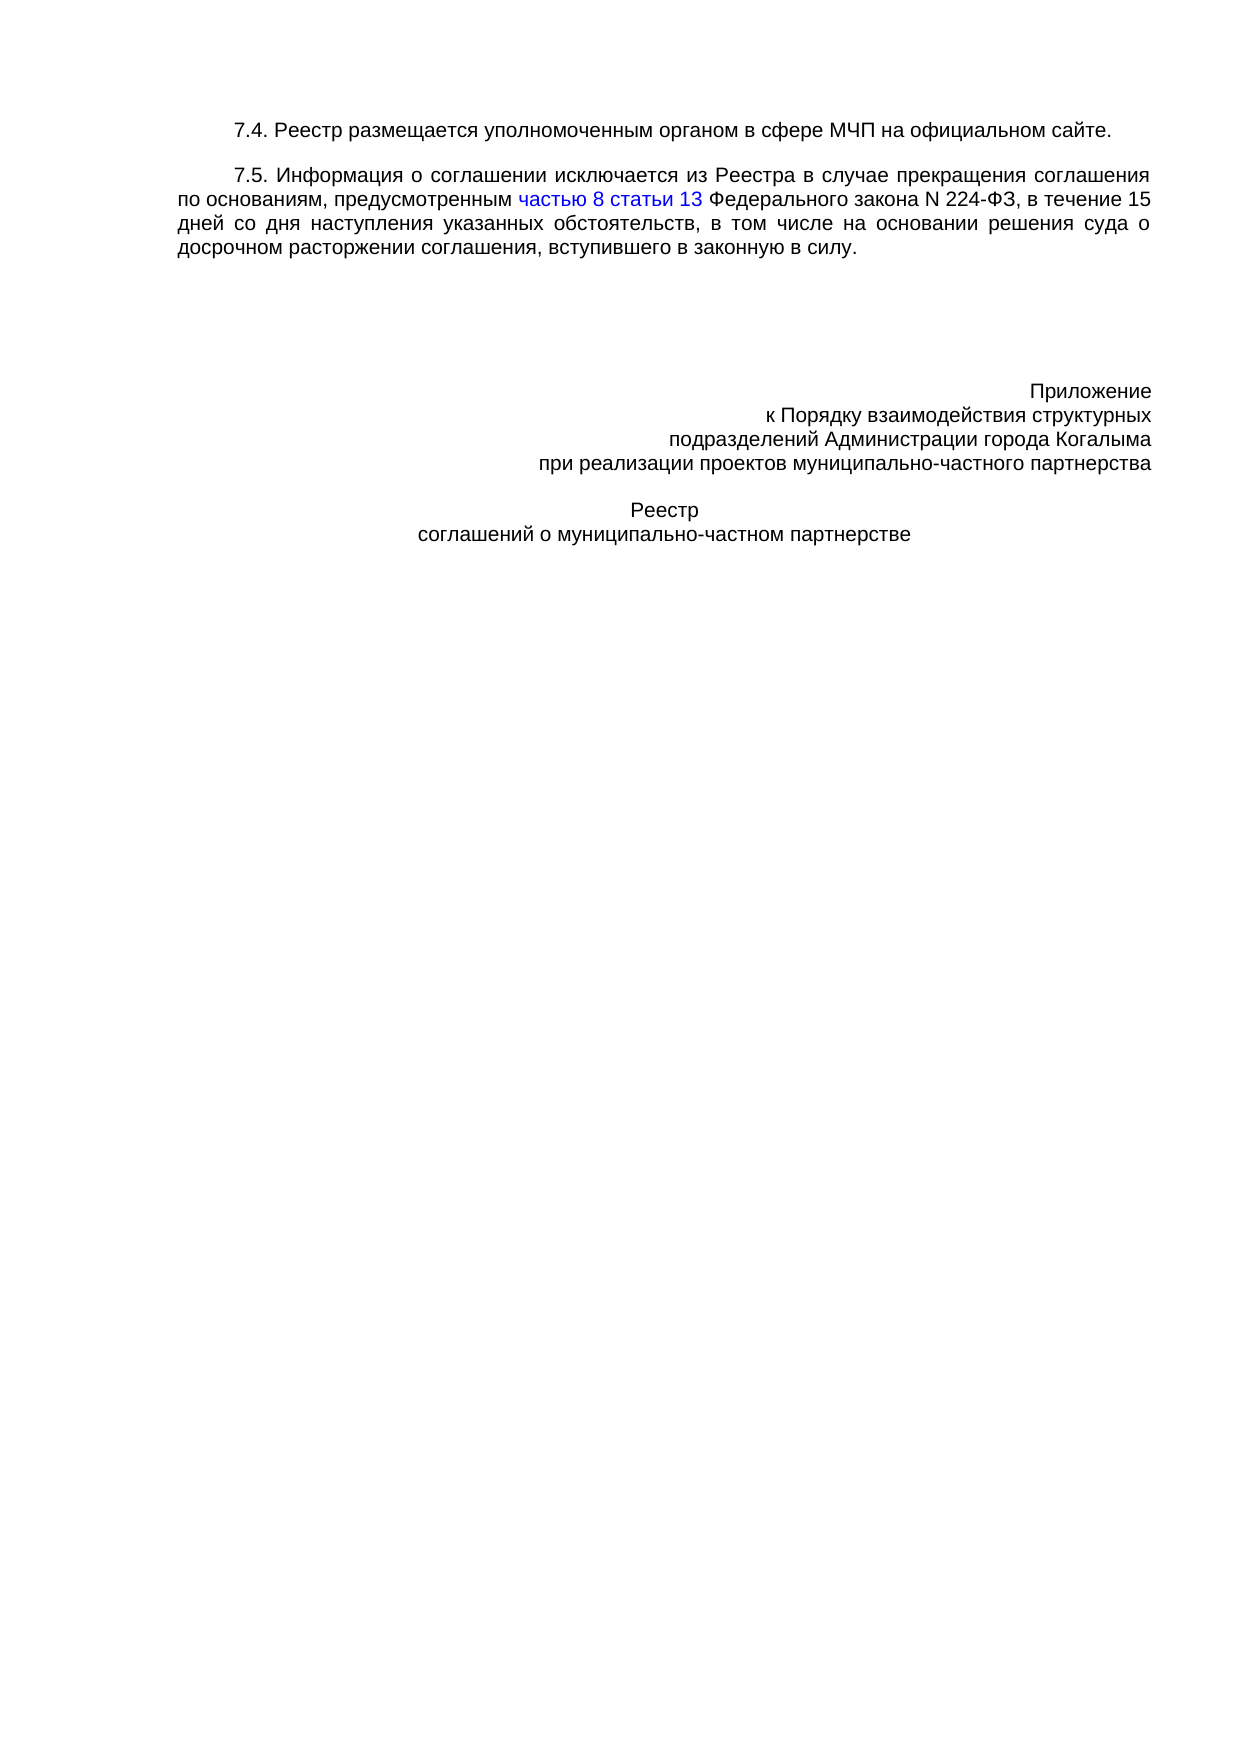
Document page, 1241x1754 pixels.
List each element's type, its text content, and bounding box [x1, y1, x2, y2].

text соглашений о муниципально-частном партнерстве [177, 522, 1152, 546]
text подразделений Администрации города Когалыма [177, 426, 1152, 450]
text Реестр [177, 498, 1152, 522]
text 7.5. Информация о соглашении исключается из Реестра в случае прекращения соглашения по основаниям, предусмотренным частью 8 статьи 13 Федерального закона N 224-ФЗ, в течение 15 дней со дня наступления указанных обстоятельств, в том числе на основании решения суда о досрочном расторжении соглашения, вступившего в законную в силу. [177, 163, 1152, 259]
text Приложение [177, 378, 1152, 402]
text при реализации проектов муниципально-частного партнерства [177, 450, 1152, 474]
text 7.4. Реестр размещается уполномоченным органом в сфере МЧП на официальном сайте. [177, 118, 1152, 142]
text к Порядку взаимодействия структурных [177, 402, 1152, 426]
